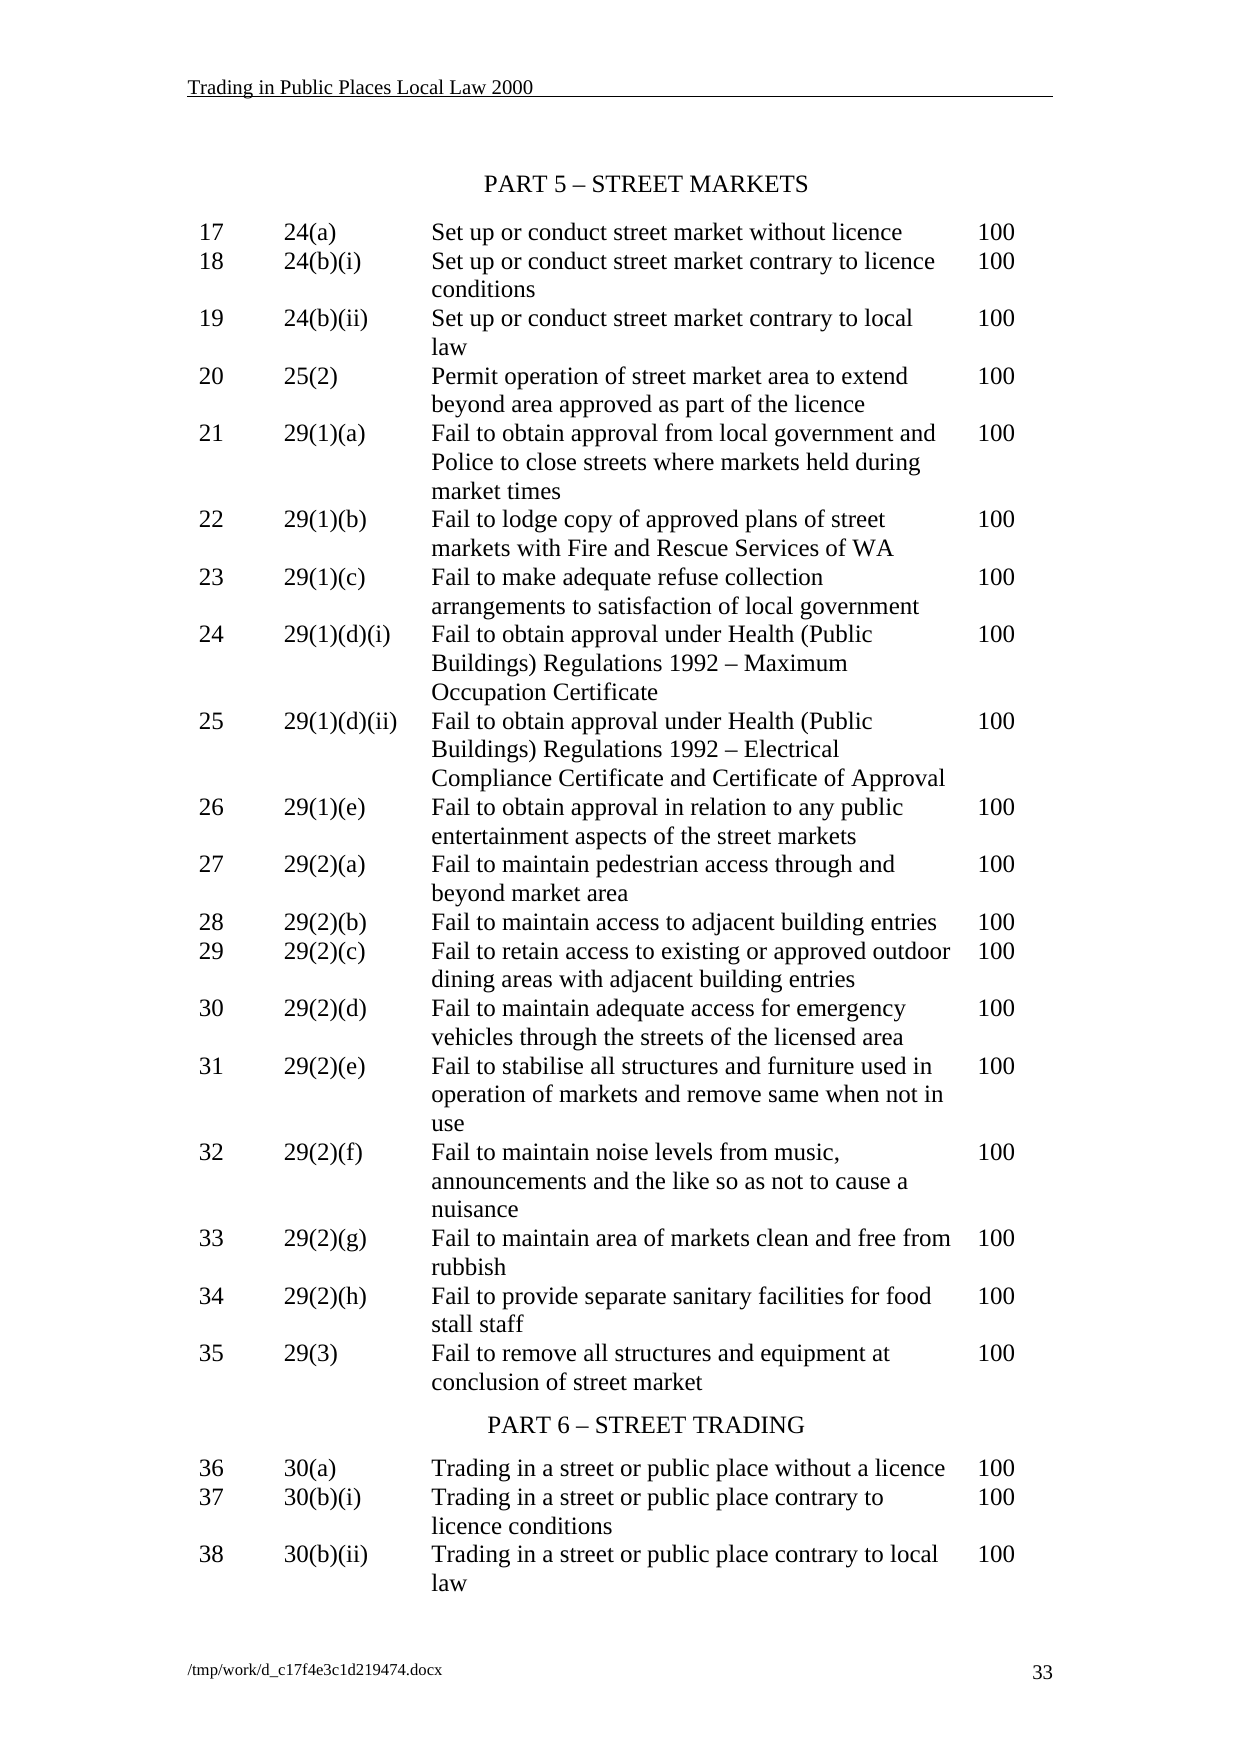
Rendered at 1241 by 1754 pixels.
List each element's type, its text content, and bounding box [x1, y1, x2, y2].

table_cell 29(3) [272, 1338, 420, 1396]
table_cell Fail to maintain access to adjacent building entries [420, 907, 966, 936]
table_cell 32 [187, 1137, 272, 1223]
table_cell 100 [966, 850, 1105, 907]
table_cell Fail to retain access to existing or approved outdoor dining areas with adjacent building entries [420, 936, 966, 993]
table_cell 29 [187, 936, 272, 993]
table_cell 35 [187, 1338, 272, 1396]
table_cell Fail to obtain approval under Health (Public Buildings) Regulations 1992 – Electrical Compliance Certificate and Certificate of Approval [420, 706, 966, 792]
table_cell 100 [966, 706, 1105, 792]
table_cell Set up or conduct street market contrary to licence conditions [420, 246, 966, 303]
table_cell 38 [187, 1540, 272, 1597]
table_cell 27 [187, 850, 272, 907]
table_cell Fail to obtain approval under Health (Public Buildings) Regulations 1992 – Maximum Occupation Certificate [420, 620, 966, 706]
table_cell 34 [187, 1281, 272, 1338]
table_cell 29(2)(h) [272, 1281, 420, 1338]
table_cell Trading in a street or public place contrary to licence conditions [420, 1482, 966, 1539]
table_cell Fail to remove all structures and equipment at conclusion of street market [420, 1338, 966, 1396]
table_cell 29(2)(a) [272, 850, 420, 907]
table_cell 36 [187, 1453, 272, 1482]
table_cell Set up or conduct street market without licence [420, 217, 966, 246]
table_cell 100 [966, 361, 1105, 418]
table_cell Fail to lodge copy of approved plans of street markets with Fire and Rescue Services of WA [420, 505, 966, 562]
table_cell 21 [187, 418, 272, 504]
table_cell Permit operation of street market area to extend beyond area approved as part of the licence [420, 361, 966, 418]
table_cell 24(b)(i) [272, 246, 420, 303]
table_cell Fail to obtain approval in relation to any public entertainment aspects of the street markets [420, 792, 966, 849]
table_cell Set up or conduct street market contrary to local law [420, 303, 966, 361]
table_cell 29(2)(g) [272, 1223, 420, 1281]
table_cell 29(1)(d)(i) [272, 620, 420, 706]
table_cell 31 [187, 1051, 272, 1137]
table_cell 30(b)(i) [272, 1482, 420, 1539]
table_cell 100 [966, 936, 1105, 993]
table_cell 29(1)(a) [272, 418, 420, 504]
table_cell Fail to provide separate sanitary facilities for food stall staff [420, 1281, 966, 1338]
table_cell 100 [966, 505, 1105, 562]
table_cell 26 [187, 792, 272, 849]
table_cell 29(2)(d) [272, 993, 420, 1051]
table_cell 29(2)(f) [272, 1137, 420, 1223]
table_cell 23 [187, 562, 272, 619]
table_cell 100 [966, 907, 1105, 936]
table_cell 29(2)(b) [272, 907, 420, 936]
table_cell 100 [966, 993, 1105, 1051]
table_cell Fail to stabilise all structures and furniture used in operation of markets and remove same when not in use [420, 1051, 966, 1137]
table_cell 30 [187, 993, 272, 1051]
table_cell 100 [966, 1482, 1105, 1539]
table_cell 100 [966, 1338, 1105, 1396]
table_cell 100 [966, 1223, 1105, 1281]
table_cell 29(2)(e) [272, 1051, 420, 1137]
table_cell 20 [187, 361, 272, 418]
table_cell Trading in a street or public place contrary to local law [420, 1540, 966, 1597]
table_cell 22 [187, 505, 272, 562]
table_cell PART 6 – STREET TRADING [187, 1396, 1105, 1453]
table_cell 100 [966, 562, 1105, 619]
table_cell 100 [966, 217, 1105, 246]
table_cell 100 [966, 1453, 1105, 1482]
table_cell 30(a) [272, 1453, 420, 1482]
table_cell 28 [187, 907, 272, 936]
table_cell 100 [966, 1137, 1105, 1223]
table_cell 30(b)(ii) [272, 1540, 420, 1597]
table_cell 100 [966, 620, 1105, 706]
table_cell 100 [966, 792, 1105, 849]
table_cell 100 [966, 1540, 1105, 1597]
table_cell 37 [187, 1482, 272, 1539]
table_cell 33 [187, 1223, 272, 1281]
table_cell 25(2) [272, 361, 420, 418]
table_cell 29(2)(c) [272, 936, 420, 993]
table_cell 100 [966, 1051, 1105, 1137]
table_cell Fail to obtain approval from local government and Police to close streets where markets held during market times [420, 418, 966, 504]
table_cell 100 [966, 303, 1105, 361]
table_cell 19 [187, 303, 272, 361]
table_cell 29(1)(b) [272, 505, 420, 562]
table_cell Trading in a street or public place without a licence [420, 1453, 966, 1482]
table_cell 100 [966, 246, 1105, 303]
table_cell Fail to maintain pedestrian access through and beyond market area [420, 850, 966, 907]
table_cell Fail to make adequate refuse collection arrangements to satisfaction of local government [420, 562, 966, 619]
table_cell Fail to maintain adequate access for emergency vehicles through the streets of the licensed area [420, 993, 966, 1051]
table_cell PART 5 – STREET MARKETS [187, 150, 1105, 217]
table_cell 17 [187, 217, 272, 246]
table_cell 29(1)(c) [272, 562, 420, 619]
table_cell Fail to maintain noise levels from music, announcements and the like so as not to cause a nuisance [420, 1137, 966, 1223]
table_cell 25 [187, 706, 272, 792]
table_cell 24(a) [272, 217, 420, 246]
table_cell Fail to maintain area of markets clean and free from rubbish [420, 1223, 966, 1281]
table_cell 100 [966, 1281, 1105, 1338]
table_cell 100 [966, 418, 1105, 504]
table_cell 29(1)(d)(ii) [272, 706, 420, 792]
table_cell 18 [187, 246, 272, 303]
table_cell 29(1)(e) [272, 792, 420, 849]
table_cell 24 [187, 620, 272, 706]
table_cell 24(b)(ii) [272, 303, 420, 361]
